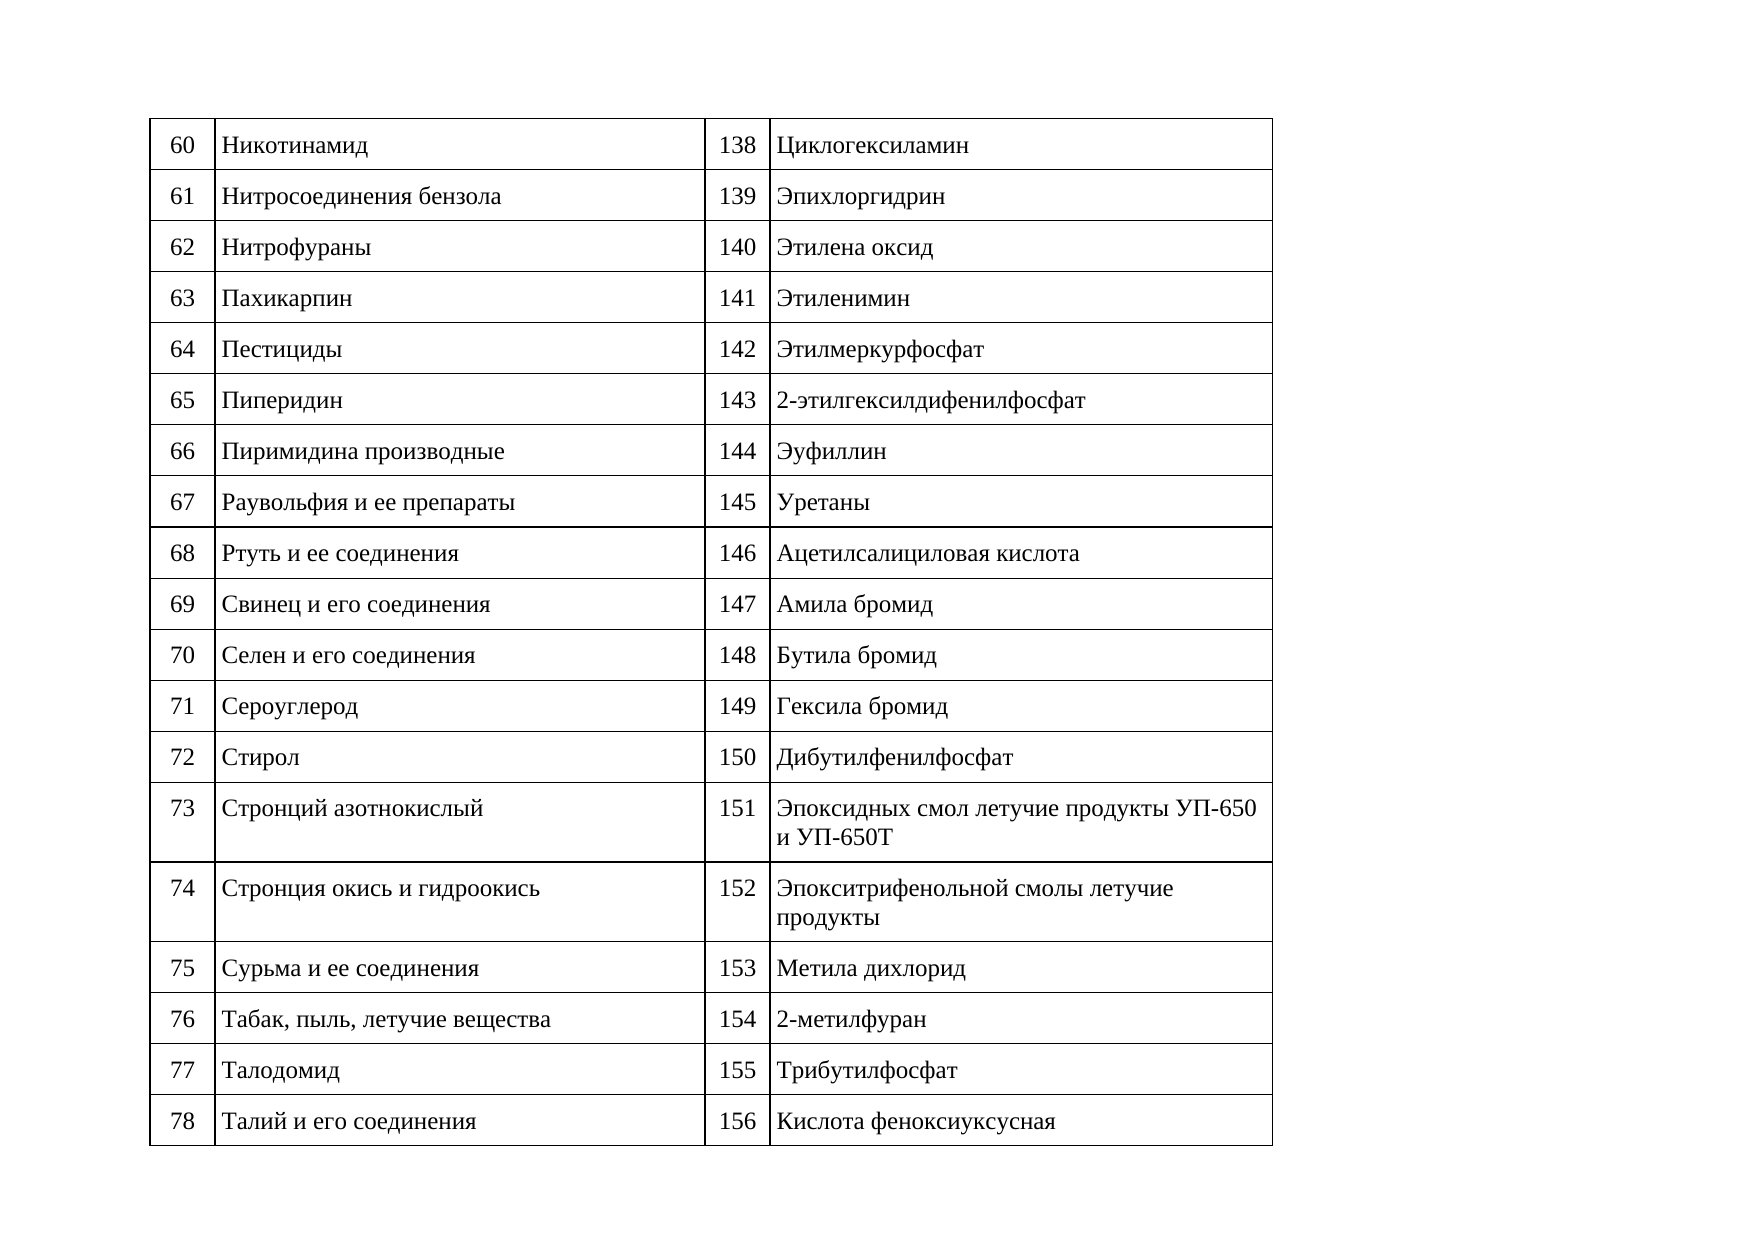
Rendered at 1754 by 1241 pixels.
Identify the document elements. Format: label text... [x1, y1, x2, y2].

table_cell 2-этилгексилдифенилфосфат [771, 374, 1272, 424]
table_cell 77 [151, 1044, 214, 1094]
table_cell 147 [706, 579, 769, 628]
table_cell 62 [151, 221, 214, 271]
table_cell 68 [151, 528, 214, 577]
table_cell 75 [151, 942, 214, 992]
table_cell Этиленимин [771, 272, 1272, 322]
table_cell Эпихлоргидрин [771, 170, 1272, 220]
table_cell Этилена оксид [771, 221, 1272, 271]
table_cell 148 [706, 630, 769, 679]
table_cell Этилмеркурфосфат [771, 323, 1272, 373]
table_cell 150 [706, 732, 769, 782]
table_cell 69 [151, 579, 214, 628]
table_cell Кислота феноксиуксусная [771, 1095, 1272, 1145]
table_cell 76 [151, 993, 214, 1043]
table_cell Раувольфия и ее препараты [216, 476, 704, 526]
table_cell 142 [706, 323, 769, 373]
table_cell 73 [151, 783, 214, 861]
table_cell 143 [706, 374, 769, 424]
table_cell Стронция окись и гидроокись [216, 863, 704, 941]
table_cell Эпокситрифенольной смолы летучие продукты [771, 863, 1272, 941]
table_cell Свинец и его соединения [216, 579, 704, 628]
table_cell 141 [706, 272, 769, 322]
table_cell 146 [706, 528, 769, 577]
table_cell 155 [706, 1044, 769, 1094]
table_cell Амила бромид [771, 579, 1272, 628]
table_cell Пестициды [216, 323, 704, 373]
table_cell 72 [151, 732, 214, 782]
table_cell Циклогексиламин [771, 119, 1272, 169]
table_cell Пахикарпин [216, 272, 704, 322]
table_cell Пиримидина производные [216, 425, 704, 475]
table_cell 145 [706, 476, 769, 526]
table_cell Метила дихлорид [771, 942, 1272, 992]
table_cell 152 [706, 863, 769, 941]
table_cell 144 [706, 425, 769, 475]
table_cell Эпоксидных смол летучие продукты УП-650 и УП-650Т [771, 783, 1272, 861]
table_cell Гексила бромид [771, 681, 1272, 731]
table_cell Селен и его соединения [216, 630, 704, 679]
table_cell 153 [706, 942, 769, 992]
table_cell 139 [706, 170, 769, 220]
table_cell 61 [151, 170, 214, 220]
table_cell 78 [151, 1095, 214, 1145]
table_cell Ртуть и ее соединения [216, 528, 704, 577]
table_cell Сероуглерод [216, 681, 704, 731]
table_cell Пиперидин [216, 374, 704, 424]
table_cell 66 [151, 425, 214, 475]
table_cell Нитрофураны [216, 221, 704, 271]
table_cell 63 [151, 272, 214, 322]
table_cell 71 [151, 681, 214, 731]
table_cell 74 [151, 863, 214, 941]
table_cell Дибутилфенилфосфат [771, 732, 1272, 782]
table_cell 65 [151, 374, 214, 424]
table_cell 154 [706, 993, 769, 1043]
table_cell 70 [151, 630, 214, 679]
table_cell Стирол [216, 732, 704, 782]
table_cell 140 [706, 221, 769, 271]
table_cell Никотинамид [216, 119, 704, 169]
table_cell 151 [706, 783, 769, 861]
table_cell Талодомид [216, 1044, 704, 1094]
table_cell Бутила бромид [771, 630, 1272, 679]
table_cell 60 [151, 119, 214, 169]
table_cell Эуфиллин [771, 425, 1272, 475]
table_cell Стронций азотнокислый [216, 783, 704, 861]
table_cell 138 [706, 119, 769, 169]
table_cell Сурьма и ее соединения [216, 942, 704, 992]
table_cell 2-метилфуран [771, 993, 1272, 1043]
table_cell Талий и его соединения [216, 1095, 704, 1145]
table_cell 156 [706, 1095, 769, 1145]
table_cell 149 [706, 681, 769, 731]
table_cell Трибутилфосфат [771, 1044, 1272, 1094]
table_cell 64 [151, 323, 214, 373]
table_cell Ацетилсалициловая кислота [771, 528, 1272, 577]
table_cell 67 [151, 476, 214, 526]
table_cell Табак, пыль, летучие вещества [216, 993, 704, 1043]
table_cell Нитросоединения бензола [216, 170, 704, 220]
table_cell Уретаны [771, 476, 1272, 526]
